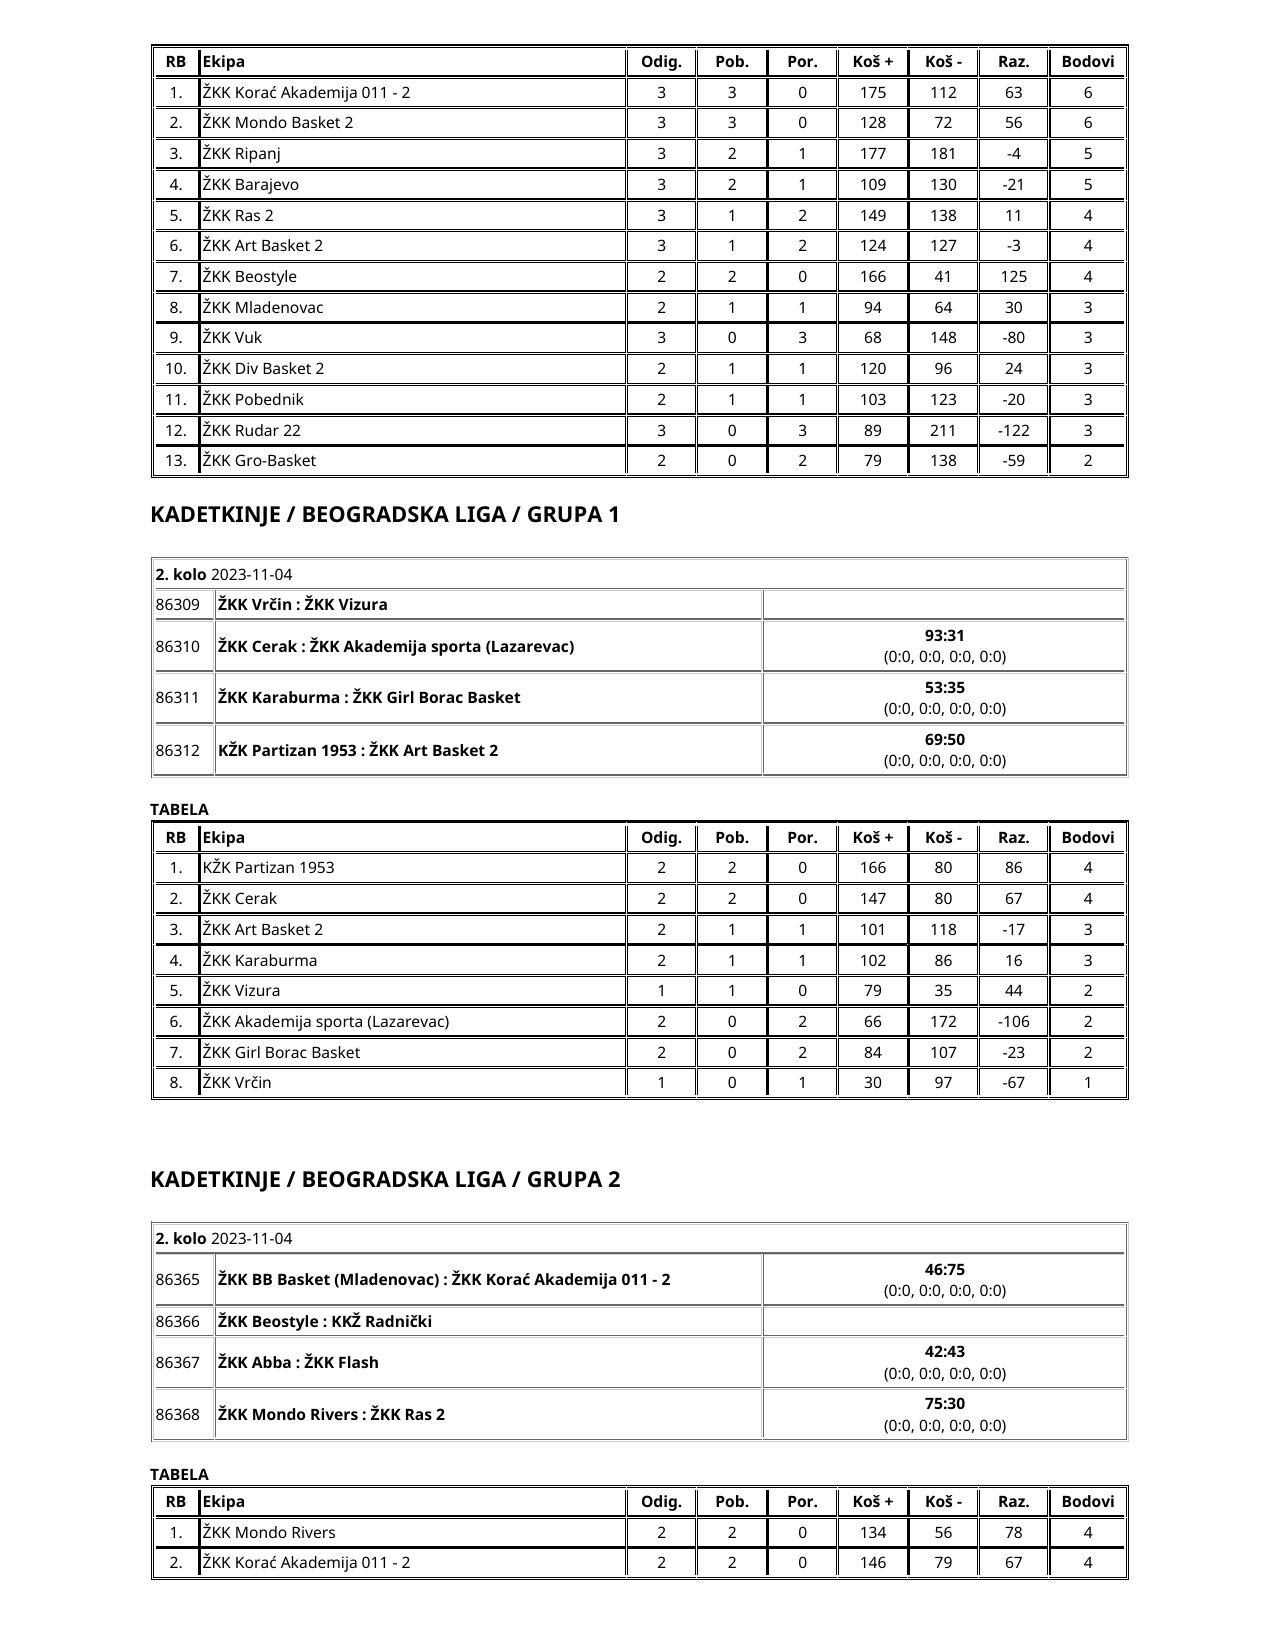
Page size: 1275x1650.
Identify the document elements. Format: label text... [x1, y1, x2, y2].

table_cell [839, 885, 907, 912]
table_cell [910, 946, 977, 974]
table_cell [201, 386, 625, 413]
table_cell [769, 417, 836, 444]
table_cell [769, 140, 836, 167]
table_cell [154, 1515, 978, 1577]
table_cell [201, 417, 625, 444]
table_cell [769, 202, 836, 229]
text KADETKINJE / BEOGRADSKA LIGA / GRUPA 1 [150, 478, 1125, 557]
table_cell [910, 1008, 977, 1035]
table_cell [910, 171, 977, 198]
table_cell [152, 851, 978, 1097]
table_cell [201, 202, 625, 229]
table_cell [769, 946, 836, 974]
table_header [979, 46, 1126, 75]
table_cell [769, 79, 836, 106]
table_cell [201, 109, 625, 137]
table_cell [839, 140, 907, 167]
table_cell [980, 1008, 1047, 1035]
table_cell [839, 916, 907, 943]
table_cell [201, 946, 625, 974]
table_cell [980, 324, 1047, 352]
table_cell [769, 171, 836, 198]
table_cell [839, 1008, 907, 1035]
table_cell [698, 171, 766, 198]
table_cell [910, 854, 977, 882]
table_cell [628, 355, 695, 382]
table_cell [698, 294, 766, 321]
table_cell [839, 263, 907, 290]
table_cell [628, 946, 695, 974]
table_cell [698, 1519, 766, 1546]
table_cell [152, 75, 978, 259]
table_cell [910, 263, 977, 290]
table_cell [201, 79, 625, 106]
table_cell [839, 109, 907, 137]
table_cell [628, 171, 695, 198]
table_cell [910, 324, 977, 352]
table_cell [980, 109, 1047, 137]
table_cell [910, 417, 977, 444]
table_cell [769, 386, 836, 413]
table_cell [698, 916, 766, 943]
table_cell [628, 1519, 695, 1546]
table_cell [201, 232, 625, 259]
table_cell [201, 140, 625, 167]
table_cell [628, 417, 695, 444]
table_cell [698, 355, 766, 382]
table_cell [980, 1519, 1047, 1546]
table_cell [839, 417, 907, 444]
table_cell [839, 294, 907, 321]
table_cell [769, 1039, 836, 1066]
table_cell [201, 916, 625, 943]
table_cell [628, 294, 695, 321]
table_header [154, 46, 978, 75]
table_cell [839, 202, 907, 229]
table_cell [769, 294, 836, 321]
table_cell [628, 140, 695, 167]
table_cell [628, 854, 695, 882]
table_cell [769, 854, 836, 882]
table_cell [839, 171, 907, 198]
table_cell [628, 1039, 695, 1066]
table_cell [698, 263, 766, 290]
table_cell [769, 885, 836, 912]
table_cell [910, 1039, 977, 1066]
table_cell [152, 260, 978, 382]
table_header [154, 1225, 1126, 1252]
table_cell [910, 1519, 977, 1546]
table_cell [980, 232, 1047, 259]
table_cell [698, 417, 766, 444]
text KADETKINJE / BEOGRADSKA LIGA / GRUPA 2 [150, 1100, 1125, 1221]
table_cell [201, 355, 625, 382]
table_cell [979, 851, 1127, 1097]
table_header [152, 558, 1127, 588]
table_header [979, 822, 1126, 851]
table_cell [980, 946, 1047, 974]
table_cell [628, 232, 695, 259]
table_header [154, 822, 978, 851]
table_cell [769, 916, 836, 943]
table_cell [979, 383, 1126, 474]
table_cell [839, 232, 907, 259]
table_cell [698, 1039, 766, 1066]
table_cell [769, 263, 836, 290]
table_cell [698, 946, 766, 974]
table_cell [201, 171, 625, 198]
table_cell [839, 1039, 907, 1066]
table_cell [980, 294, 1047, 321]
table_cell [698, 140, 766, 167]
text TABELA [150, 778, 1125, 820]
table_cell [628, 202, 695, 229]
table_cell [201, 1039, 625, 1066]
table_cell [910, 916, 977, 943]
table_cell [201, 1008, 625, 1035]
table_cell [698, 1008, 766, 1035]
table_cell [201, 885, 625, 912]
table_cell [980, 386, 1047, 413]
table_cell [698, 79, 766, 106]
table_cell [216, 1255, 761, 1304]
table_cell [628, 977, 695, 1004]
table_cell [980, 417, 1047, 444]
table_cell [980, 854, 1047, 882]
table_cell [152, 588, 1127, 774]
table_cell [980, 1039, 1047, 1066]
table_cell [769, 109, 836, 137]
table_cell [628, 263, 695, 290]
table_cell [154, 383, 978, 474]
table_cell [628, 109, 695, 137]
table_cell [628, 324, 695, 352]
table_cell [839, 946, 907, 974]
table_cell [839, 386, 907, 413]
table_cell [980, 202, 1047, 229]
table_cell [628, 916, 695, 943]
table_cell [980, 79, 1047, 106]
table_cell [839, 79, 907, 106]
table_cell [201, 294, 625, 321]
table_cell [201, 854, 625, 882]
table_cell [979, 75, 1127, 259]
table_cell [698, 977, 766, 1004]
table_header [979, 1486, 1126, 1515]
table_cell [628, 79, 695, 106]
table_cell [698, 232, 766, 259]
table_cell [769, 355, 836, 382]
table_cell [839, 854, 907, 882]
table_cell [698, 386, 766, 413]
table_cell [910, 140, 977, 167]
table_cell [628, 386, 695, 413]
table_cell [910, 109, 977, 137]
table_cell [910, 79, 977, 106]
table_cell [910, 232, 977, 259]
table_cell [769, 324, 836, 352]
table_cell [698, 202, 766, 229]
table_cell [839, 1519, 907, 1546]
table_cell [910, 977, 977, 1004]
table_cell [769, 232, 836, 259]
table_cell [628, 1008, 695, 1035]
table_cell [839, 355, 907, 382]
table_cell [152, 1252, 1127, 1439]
text TABELA [150, 1442, 1125, 1484]
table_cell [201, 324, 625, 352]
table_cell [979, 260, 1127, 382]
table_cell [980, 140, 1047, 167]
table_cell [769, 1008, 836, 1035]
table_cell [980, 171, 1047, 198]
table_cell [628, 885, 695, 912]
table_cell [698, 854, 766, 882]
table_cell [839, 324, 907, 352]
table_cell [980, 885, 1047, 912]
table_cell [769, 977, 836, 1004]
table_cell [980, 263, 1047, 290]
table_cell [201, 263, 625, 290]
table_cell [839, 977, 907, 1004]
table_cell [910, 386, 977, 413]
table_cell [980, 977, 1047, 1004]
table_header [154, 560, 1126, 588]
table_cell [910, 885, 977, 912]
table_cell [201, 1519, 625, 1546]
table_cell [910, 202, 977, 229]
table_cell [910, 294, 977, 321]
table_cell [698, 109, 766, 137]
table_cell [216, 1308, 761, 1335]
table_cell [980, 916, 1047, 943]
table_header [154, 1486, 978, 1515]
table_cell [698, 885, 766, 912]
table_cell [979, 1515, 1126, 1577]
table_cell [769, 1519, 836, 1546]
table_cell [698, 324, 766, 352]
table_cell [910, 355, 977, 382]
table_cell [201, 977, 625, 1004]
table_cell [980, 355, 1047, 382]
